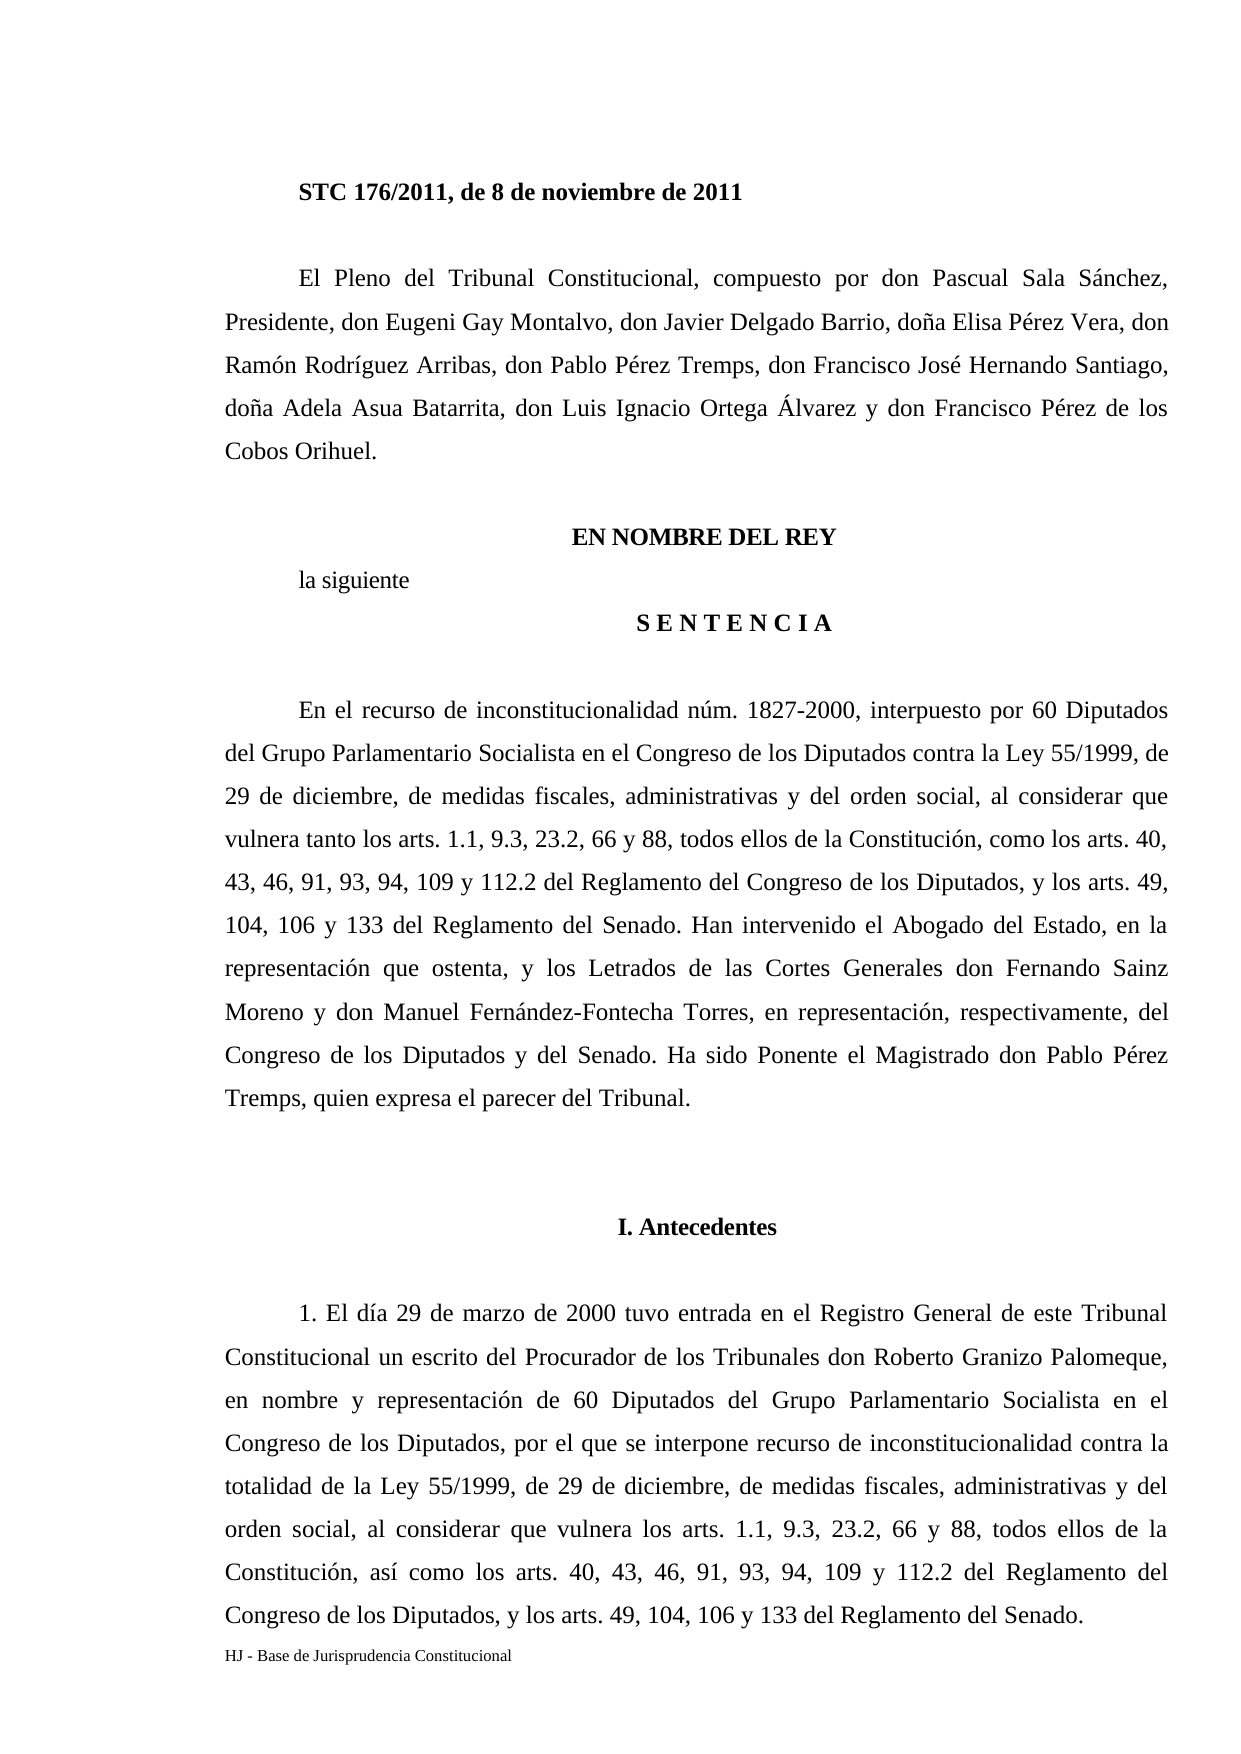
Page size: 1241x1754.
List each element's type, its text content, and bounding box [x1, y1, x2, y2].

text El Pleno del Tribunal Constitucional, compuesto por don Pascual Sala Sánchez, Presidente, don Eugeni Gay Montalvo, don Javier Delgado Barrio, doña Elisa Pérez Vera, don Ramón Rodríguez Arribas, don Pablo Pérez Tremps, don Francisco José Hernando Santiago, doña Adela Asua Batarrita, don Luis Ignacio Ortega Álvarez y don Francisco Pérez de los Cobos Orihuel. [224, 263, 1169, 465]
text S E N T E N C I A [224, 608, 1169, 637]
text 1. El día 29 de marzo de 2000 tuvo entrada en el Registro General de este Tribunal Constitucional un escrito del Procurador de los Tribunales don Roberto Granizo Palomeque, en nombre y representación de 60 Diputados del Grupo Parlamentario Socialista en el Congreso de los Diputados, por el que se interpone recurso de inconstitucionalidad contra la totalidad de la Ley 55/1999, de 29 de diciembre, de medidas fiscales, administrativas y del orden social, al considerar que vulnera los arts. 1.1, 9.3, 23.2, 66 y 88, todos ellos de la Constitución, así como los arts. 40, 43, 46, 91, 93, 94, 109 y 112.2 del Reglamento del Congreso de los Diputados, y los arts. 49, 104, 106 y 133 del Reglamento del Senado. [224, 1298, 1169, 1629]
text STC 176/2011, de 8 de noviembre de 2011 [224, 177, 1169, 206]
text En el recurso de inconstitucionalidad núm. 1827-2000, interpuesto por 60 Diputados del Grupo Parlamentario Socialista en el Congreso de los Diputados contra la Ley 55/1999, de 29 de diciembre, de medidas fiscales, administrativas y del orden social, al considerar que vulnera tanto los arts. 1.1, 9.3, 23.2, 66 y 88, todos ellos de la Constitución, como los arts. 40, 43, 46, 91, 93, 94, 109 y 112.2 del Reglamento del Congreso de los Diputados, y los arts. 49, 104, 106 y 133 del Reglamento del Senado. Han intervenido el Abogado del Estado, en la representación que ostenta, y los Letrados de las Cortes Generales don Fernando Sainz Moreno y don Manuel Fernández-Fontecha Torres, en representación, respectivamente, del Congreso de los Diputados y del Senado. Ha sido Ponente el Magistrado don Pablo Pérez Tremps, quien expresa el parecer del Tribunal. [224, 695, 1169, 1112]
text la siguiente [224, 565, 1110, 594]
text EN NOMBRE DEL REY [224, 522, 1110, 551]
text I. Antecedentes [224, 1212, 1169, 1241]
